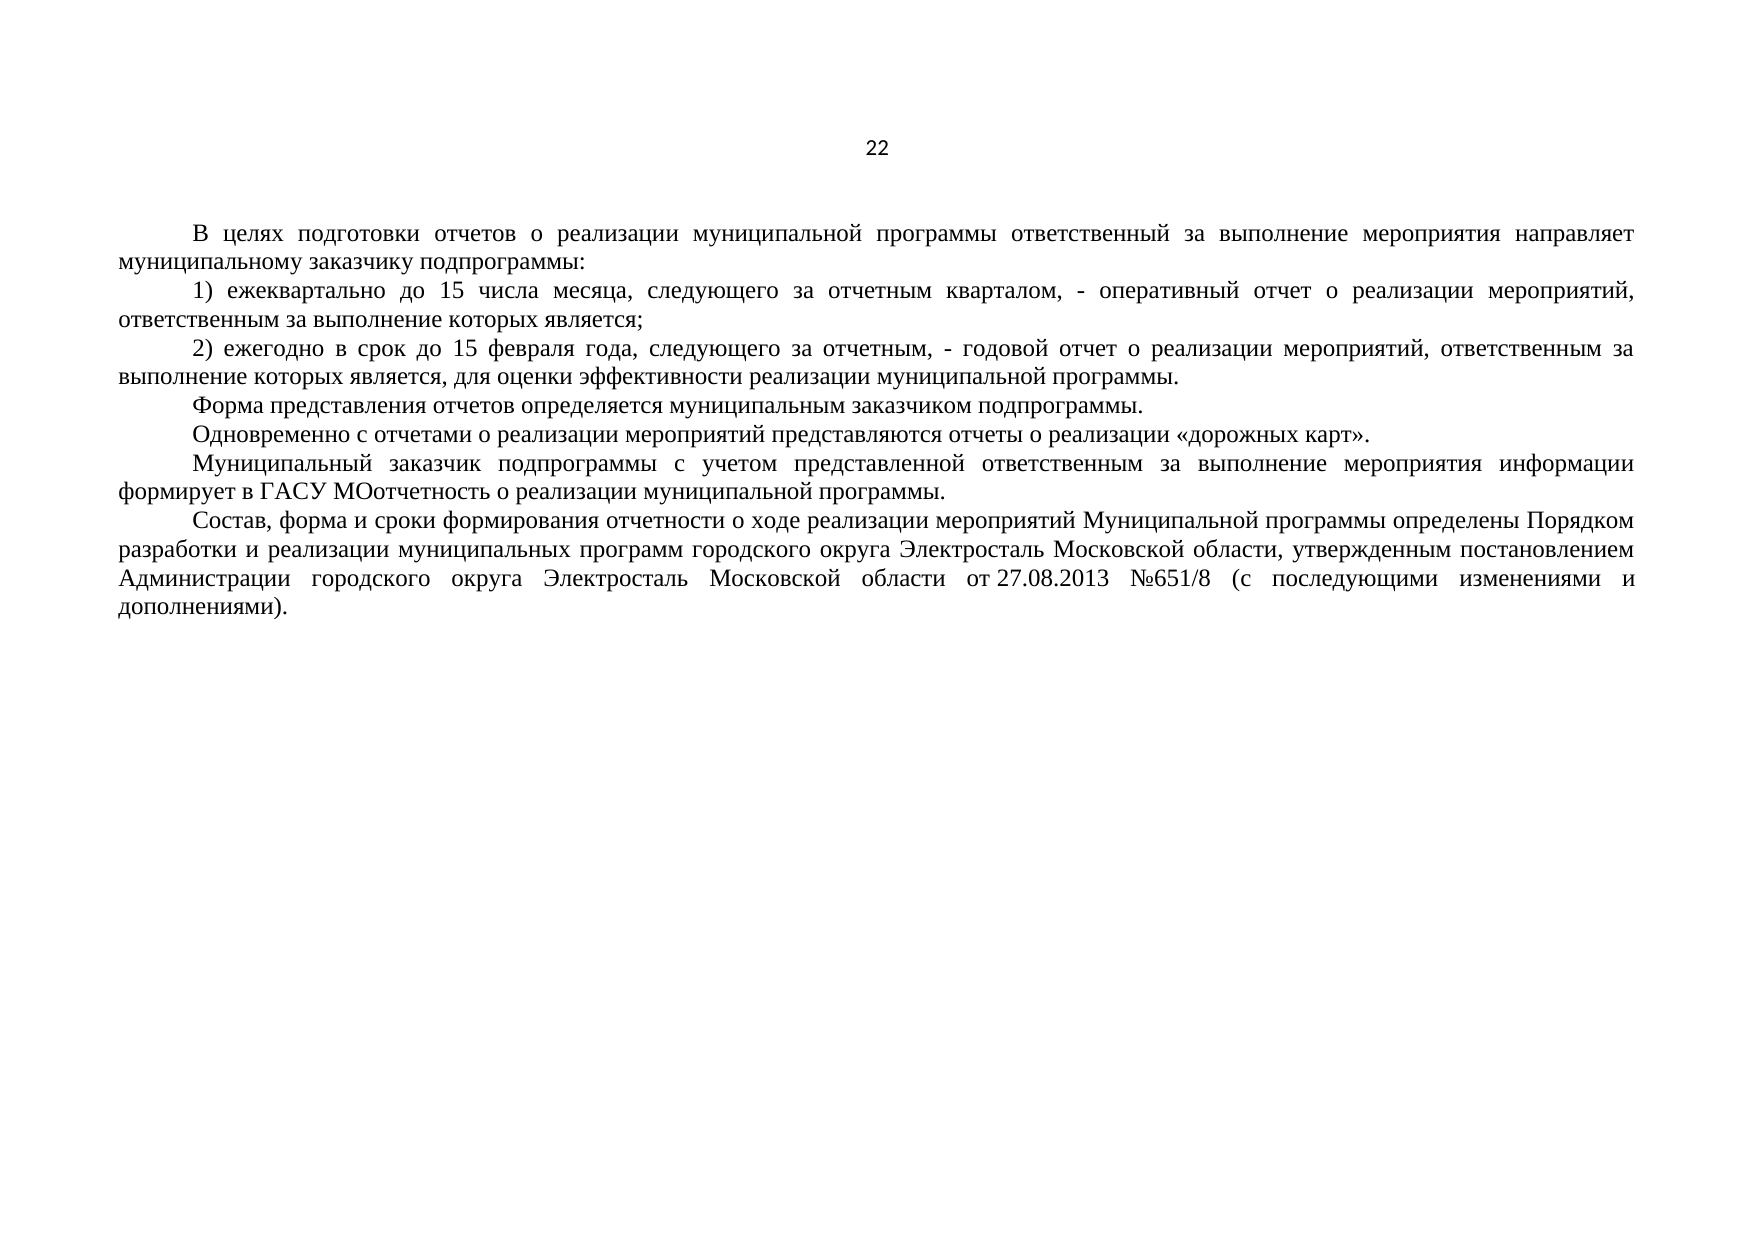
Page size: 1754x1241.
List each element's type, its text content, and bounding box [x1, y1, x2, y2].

text 2) ежегодно в срок до 15 февраля года, следующего за отчетным, - годовой отчет о реализации мероприятий, ответственным за выполнение которых является, для оценки эффективности реализации муниципальной программы. [118, 333, 1636, 390]
text В целях подготовки отчетов о реализации муниципальной программы ответственный за выполнение мероприятия направляет муниципальному заказчику подпрограммы: [118, 218, 1636, 275]
text Форма представления отчетов определяется муниципальным заказчиком подпрограммы. [118, 390, 1636, 419]
text Одновременно с отчетами о реализации мероприятий представляются отчеты о реализации «дорожных карт». [118, 419, 1636, 448]
text Муниципальный заказчик подпрограммы с учетом представленной ответственным за выполнение мероприятия информации формирует в ГАСУ МОотчетность о реализации муниципальной программы. [118, 448, 1636, 505]
text Состав, форма и сроки формирования отчетности о ходе реализации мероприятий Муниципальной программы определены Порядком разработки и реализации муниципальных программ городского округа Электросталь Московской области, утвержденным постановлением Администрации городского округа Электросталь Московской области от 27.08.2013 №651/8 (с последующими изменениями и дополнениями). [118, 505, 1636, 620]
text 1) ежеквартально до 15 числа месяца, следующего за отчетным кварталом, - оперативный отчет о реализации мероприятий, ответственным за выполнение которых является; [118, 275, 1636, 333]
